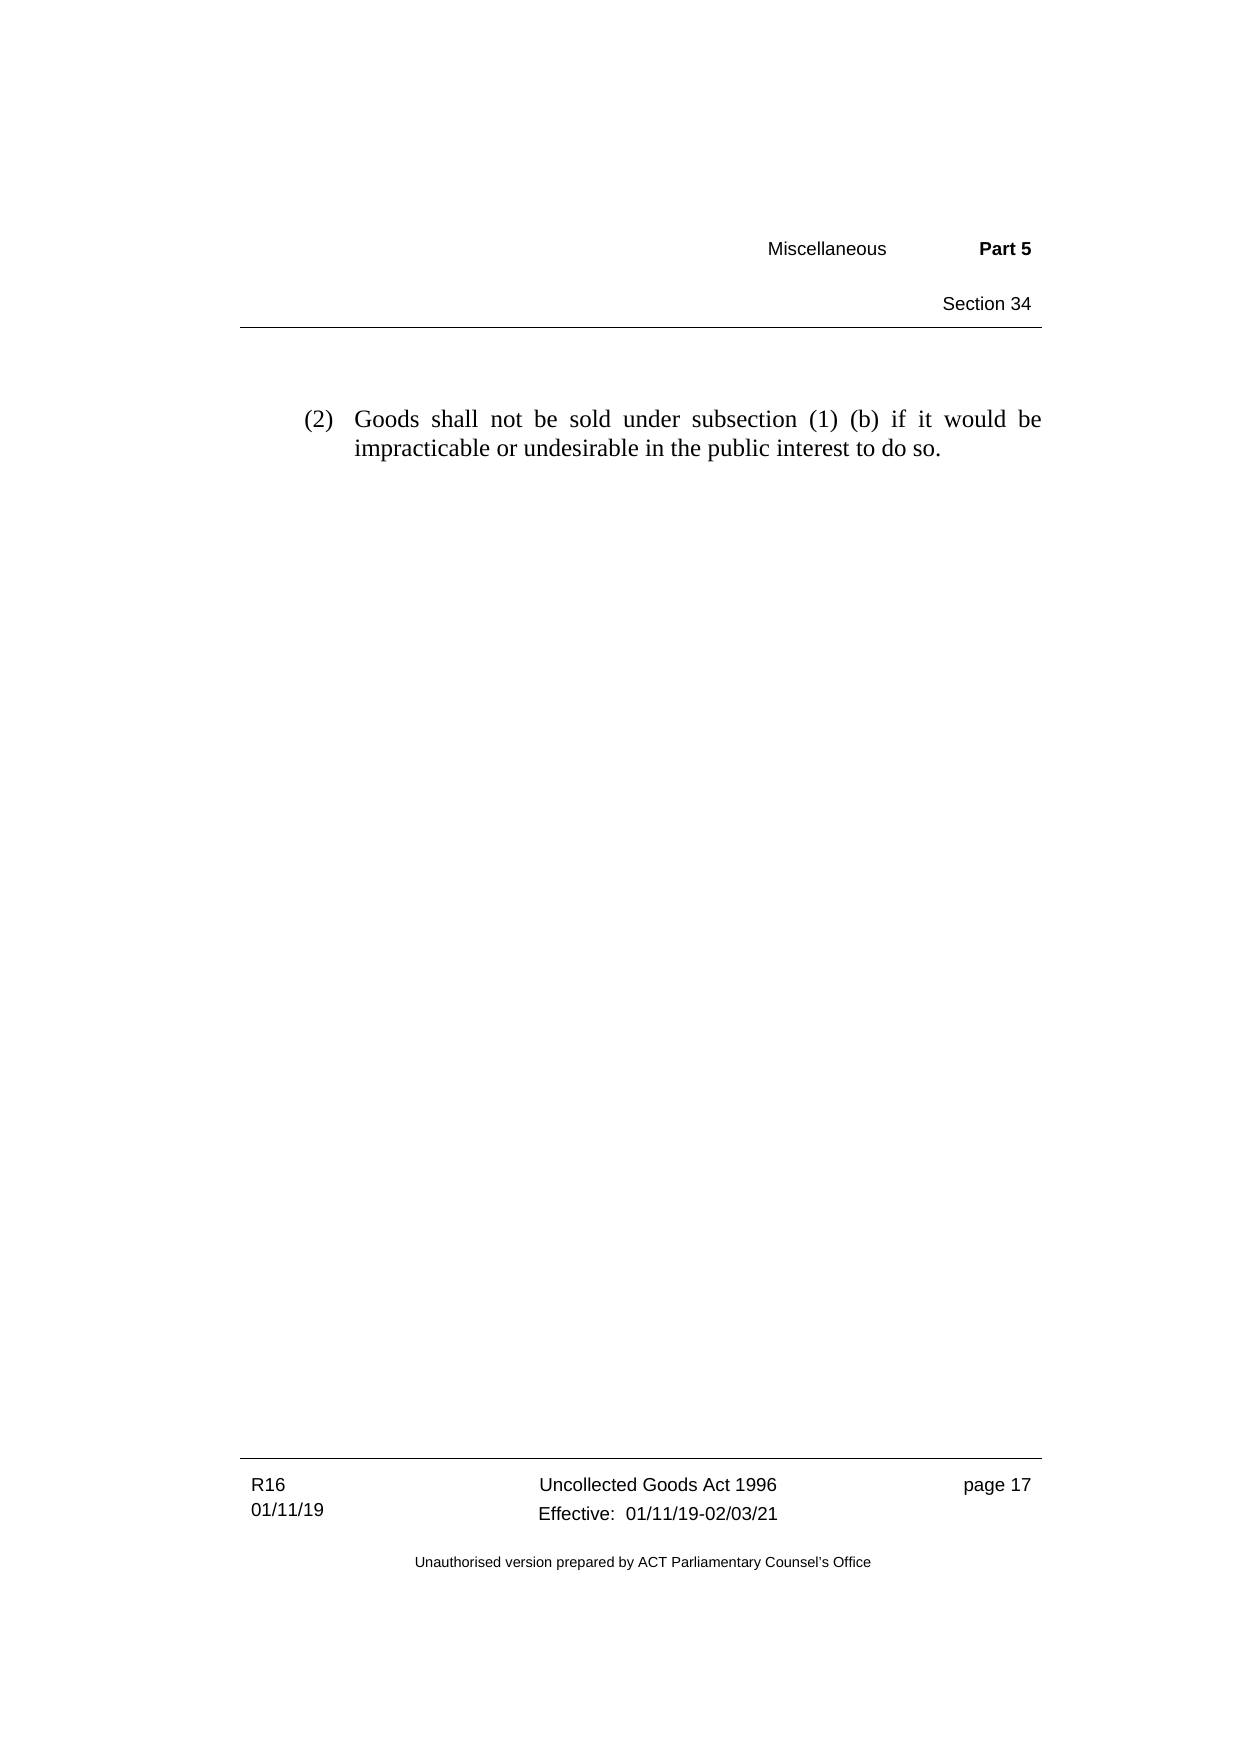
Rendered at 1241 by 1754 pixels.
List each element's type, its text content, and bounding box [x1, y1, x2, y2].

text (2) Goods shall not be sold under subsection (1) (b) if it would be impracticable or undesirable in the public interest to do so. [239, 404, 1042, 462]
